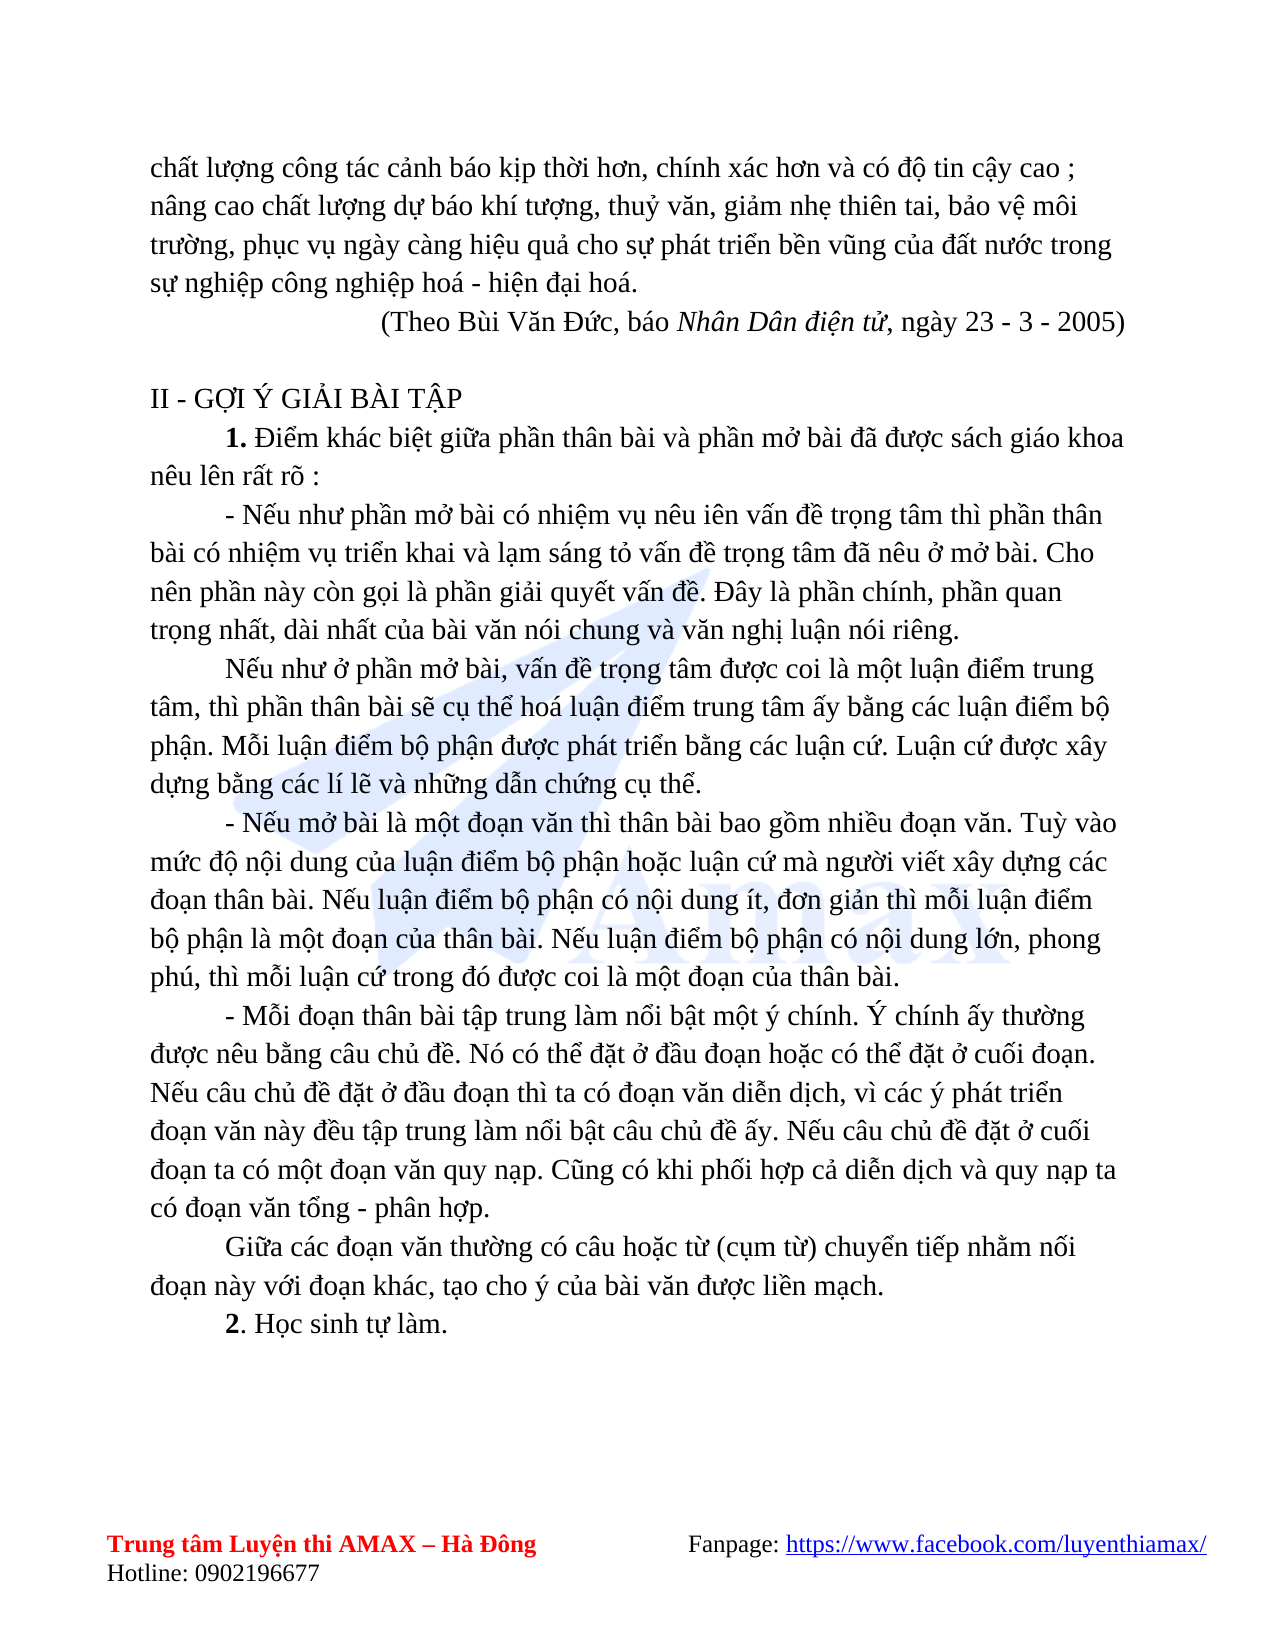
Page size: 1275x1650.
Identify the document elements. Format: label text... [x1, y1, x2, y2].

text Nếu như ở phần mở bài, vấn đề trọng tâm được coi là một luận điểm trung tâm, thì phần thân bài sẽ cụ thể hoá luận điểm trung tâm ấy bằng các luận điểm bộ phận. Mỗi luận điểm bộ phận được phát triển bằng các luận cứ. Luận cứ được xây dựng bằng các lí lẽ và những dẫn chứng cụ thể. [150, 651, 1125, 800]
text 2. Học sinh tự làm. [150, 1306, 1125, 1340]
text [150, 150, 1125, 299]
text (Theo Bùi Văn Đức, báo Nhân Dân điện tử, ngày 23 - 3 - 2005) [150, 304, 1125, 338]
text - Nếu mở bài là một đoạn văn thì thân bài bao gồm nhiều đoạn văn. Tuỳ vào mức độ nội dung của luận điểm bộ phận hoặc luận cứ mà người viết xây dựng các đoạn thân bài. Nếu luận điểm bộ phận có nội dung ít, đơn giản thì mỗi luận điểm bộ phận là một đoạn của thân bài. Nếu luận điểm bộ phận có nội dung lớn, phong phú, thì mỗi luận cứ trong đó được coi là một đoạn của thân bài. [150, 805, 1125, 993]
text - Mỗi đoạn thân bài tập trung làm nổi bật một ý chính. Ý chính ấy thường được nêu bằng câu chủ đề. Nó có thể đặt ở đầu đoạn hoặc có thể đặt ở cuối đoạn. Nếu câu chủ đề đặt ở đầu đoạn thì ta có đoạn văn diễn dịch, vì các ý phát triển đoạn văn này đều tập trung làm nổi bật câu chủ đề ấy. Nếu câu chủ đề đặt ở cuối đoạn ta có một đoạn văn quy nạp. Cũng có khi phối hợp cả diễn dịch và quy nạp ta có đoạn văn tổng - phân hợp. [150, 998, 1125, 1224]
text Giữa các đoạn văn thường có câu hoặc từ (cụm từ) chuyển tiếp nhằm nối đoạn này với đoạn khác, tạo cho ý của bài văn được liền mạch. [150, 1229, 1125, 1301]
text 1. Điểm khác biệt giữa phần thân bài và phần mở bài đã được sách giáo khoa nêu lên rất rõ : [150, 420, 1125, 492]
text - Nếu như phần mở bài có nhiệm vụ nêu iên vấn đề trọng tâm thì phần thân bài có nhiệm vụ triển khai và lạm sáng tỏ vấn đề trọng tâm đã nêu ở mở bài. Cho nên phần này còn gọi là phần giải quyết vấn đề. Đây là phần chính, phần quan trọng nhất, dài nhất của bài văn nói chung và văn nghị luận nói riêng. [150, 497, 1125, 646]
text II - GỢI Ý GIẢI BÀI TẬP [150, 381, 1125, 415]
